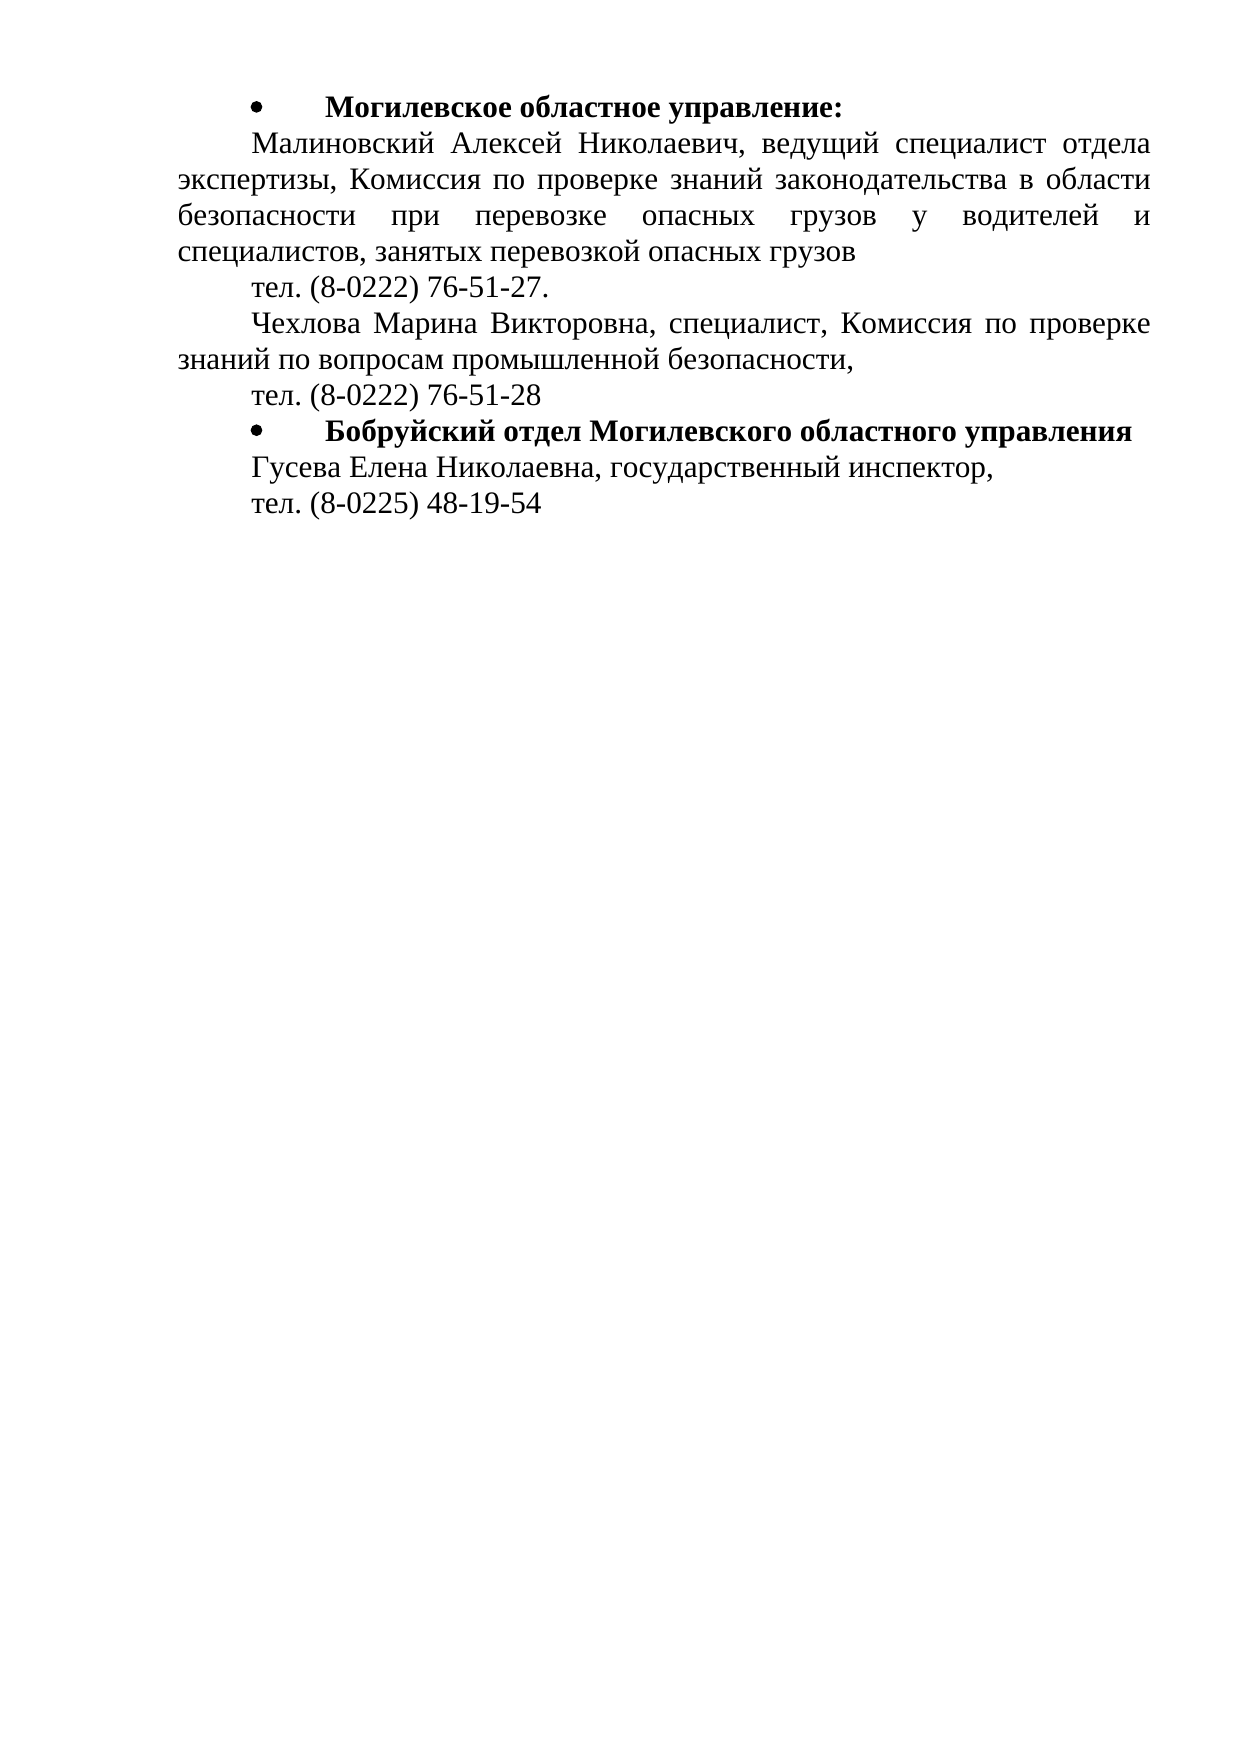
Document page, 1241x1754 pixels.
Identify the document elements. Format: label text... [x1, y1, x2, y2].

text тел. (8-0222) 76-51-27. [177, 268, 1152, 304]
text тел. (8-0225) 48-19-54 [177, 484, 1152, 520]
text Чехлова Марина Викторовна, специалист, Комиссия по проверке знаний по вопросам промышленной безопасности, [177, 304, 1152, 376]
text Гусева Елена Николаевна, государственный инспектор, [177, 448, 1152, 484]
list Могилевское областное управление: [177, 89, 1152, 124]
list Бобруйский отдел Могилевского областного управления [177, 412, 1152, 448]
text Малиновский Алексей Николаевич, ведущий специалист отдела экспертизы, Комиссия по проверке знаний законодательства в области безопасности при перевозке опасных грузов у водителей и специалистов, занятых перевозкой опасных грузов [177, 124, 1152, 268]
text тел. (8-0222) 76-51-28 [177, 376, 1152, 412]
